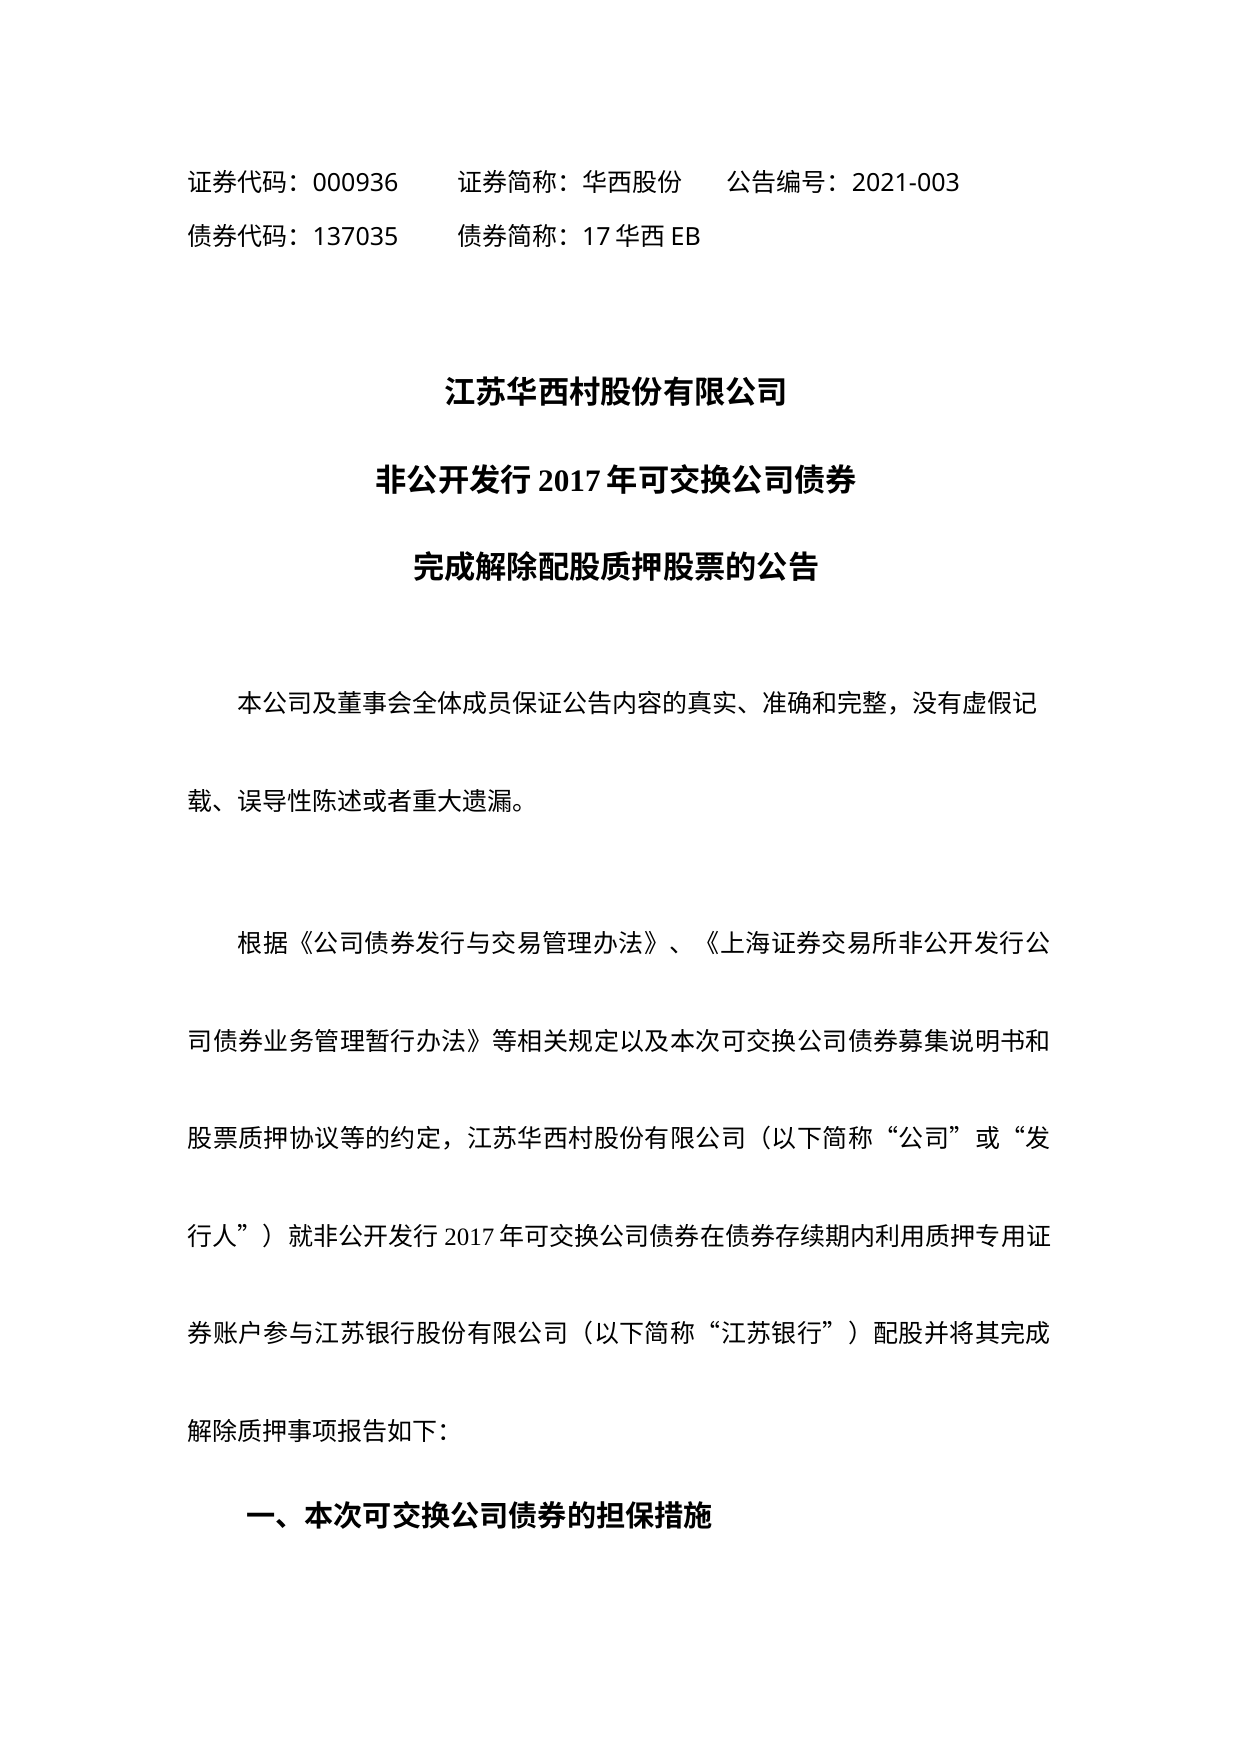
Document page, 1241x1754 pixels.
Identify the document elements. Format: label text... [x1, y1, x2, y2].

text 债券代码：137035 债券简称：17华西EB [187, 216, 1053, 253]
text 证券代码：000936 证券简称：华西股份 公告编号：2021-003 [187, 162, 1053, 198]
text 一、本次可交换公司债券的担保措施 [187, 1493, 1053, 1535]
text 根据《公司债券发行与交易管理办法》、《上海证券交易所非公开发行公司债券业务管理暂行办法》等相关规定以及本次可交换公司债券募集说明书和股票质押协议等的约定，江苏华西村股份有限公司（以下简称“公司”或“发行人”）就非公开发行2017年可交换公司债券在债券存续期内利用质押专用证券账户参与江苏银行股份有限公司（以下简称“江苏银行”）配股并将其完成解除质押事项报告如下： [187, 909, 1053, 1462]
text 非公开发行2017年可交换公司债券 [187, 445, 1044, 510]
text 本公司及董事会全体成员保证公告内容的真实、准确和完整，没有虚假记载、误导性陈述或者重大遗漏。 [187, 669, 1053, 832]
text 江苏华西村股份有限公司 [187, 357, 1044, 422]
text 完成解除配股质押股票的公告 [187, 532, 1044, 597]
